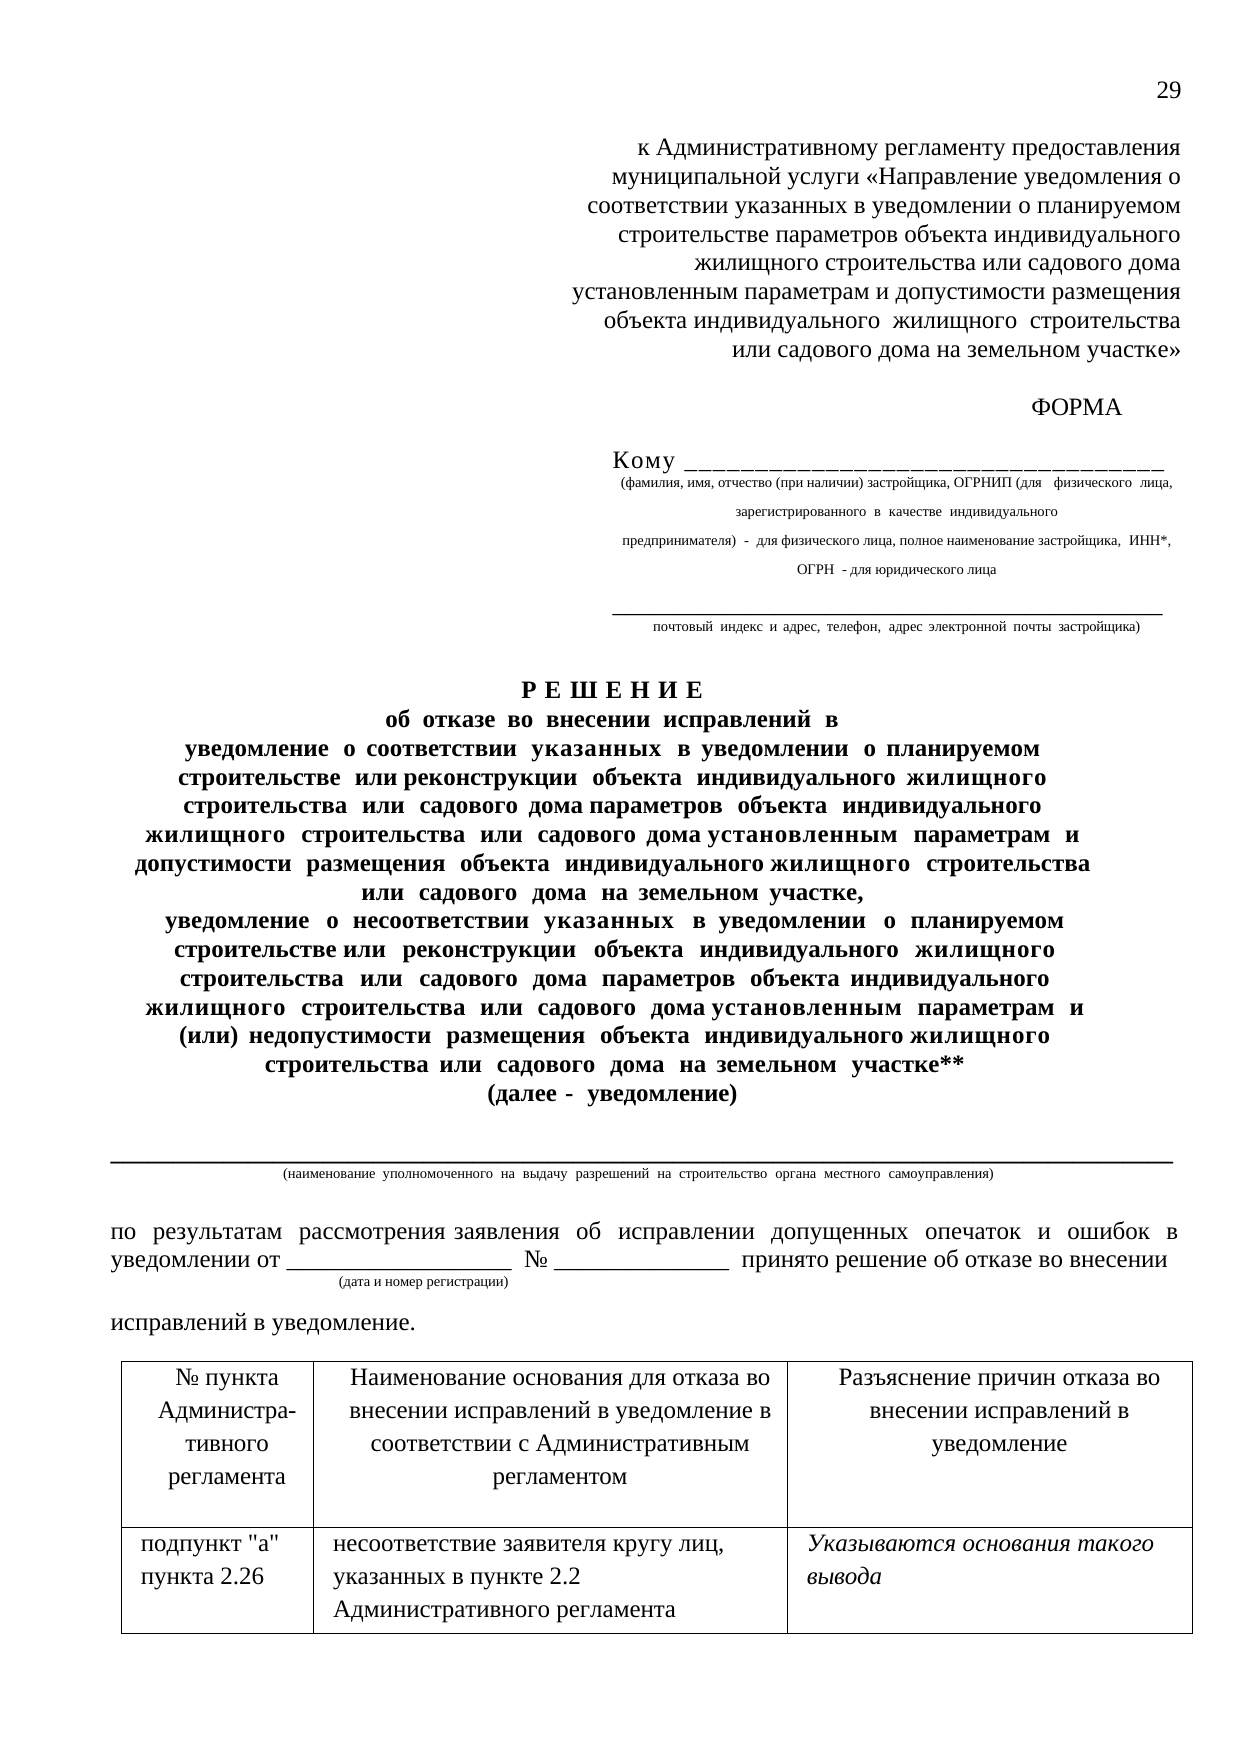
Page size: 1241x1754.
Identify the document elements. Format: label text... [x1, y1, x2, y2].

text ____________________________________________ [612, 589, 1181, 618]
text строительстве параметров объекта индивидуального [110, 219, 1181, 247]
text Кому __________________________________ [612, 446, 1181, 474]
text (далее - уведомление) [110, 1078, 1114, 1107]
text (дата и номер регистрации) [110, 1273, 1181, 1302]
text (наименование уполномоченного на выдачу разрешений на строительство органа местного самоуправления) [110, 1165, 1166, 1194]
text исправлений в уведомление. [110, 1307, 1181, 1336]
table_cell несоответствие заявителя кругу лиц, указанных в пункте 2.2 Административного регламента [314, 1528, 787, 1633]
text _____________________________________________________________________________________ [110, 1137, 1181, 1165]
text об отказе во внесении исправлений в [110, 704, 1114, 733]
text объекта индивидуального жилищного строительства [110, 305, 1181, 334]
text почтовый индекс и адрес, телефон, адрес электронной почты застройщика) [612, 618, 1181, 647]
text Р Е Ш Е Н И Е [110, 676, 1114, 704]
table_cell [788, 1528, 1192, 1633]
text установленным параметрам и допустимости размещения [110, 276, 1181, 305]
table_header Разъяснение причин отказа во внесении исправлений в уведомление [788, 1362, 1192, 1527]
table_header № пункта Администра- тивного регламента [122, 1362, 313, 1527]
text к Административному регламенту предоставления [110, 132, 1181, 161]
text жилищного строительства или садового дома [110, 247, 1181, 276]
text (фамилия, имя, отчество (при наличии) застройщика, ОГРНИП (для физического лица, зарегистрированного в качестве индивидуального [612, 474, 1181, 532]
text или садового дома на земельном участке» [110, 334, 1181, 362]
text уведомление о соответствии указанных в уведомлении о планируемом строительстве или реконструкции объекта индивидуального жилищного строительства или садового дома параметров объекта индивидуального жилищного строительства или садового дома установленным параметрам и допустимости размещения объекта индивидуального жилищного строительства или садового дома на земельном участке, [110, 733, 1114, 906]
text соответствии указанных в уведомлении о планируемом [110, 190, 1181, 219]
text муниципальной услуги «Направление уведомления о [110, 161, 1181, 190]
text ФОРМА [110, 392, 1122, 420]
text предпринимателя) - для физического лица, полное наименование застройщика, ИНН*, ОГРН - для юридического лица [612, 532, 1181, 589]
table_cell подпункт "а" пункта 2.26 [122, 1528, 313, 1633]
text по результатам рассмотрения заявления об исправлении допущенных опечаток и ошибок в уведомлении от __________________ № ______________ принято решение об отказе во внесении [110, 1216, 1181, 1273]
text уведомление о несоответствии указанных в уведомлении о планируемом строительстве или реконструкции объекта индивидуального жилищного строительства или садового дома параметров объекта индивидуального жилищного строительства или садового дома установленным параметрам и (или) недопустимости размещения объекта индивидуального жилищного строительства или садового дома на земельном участке** [110, 906, 1118, 1078]
table_header Наименование основания для отказа во внесении исправлений в уведомление в соответствии с Административным регламентом [314, 1362, 787, 1527]
